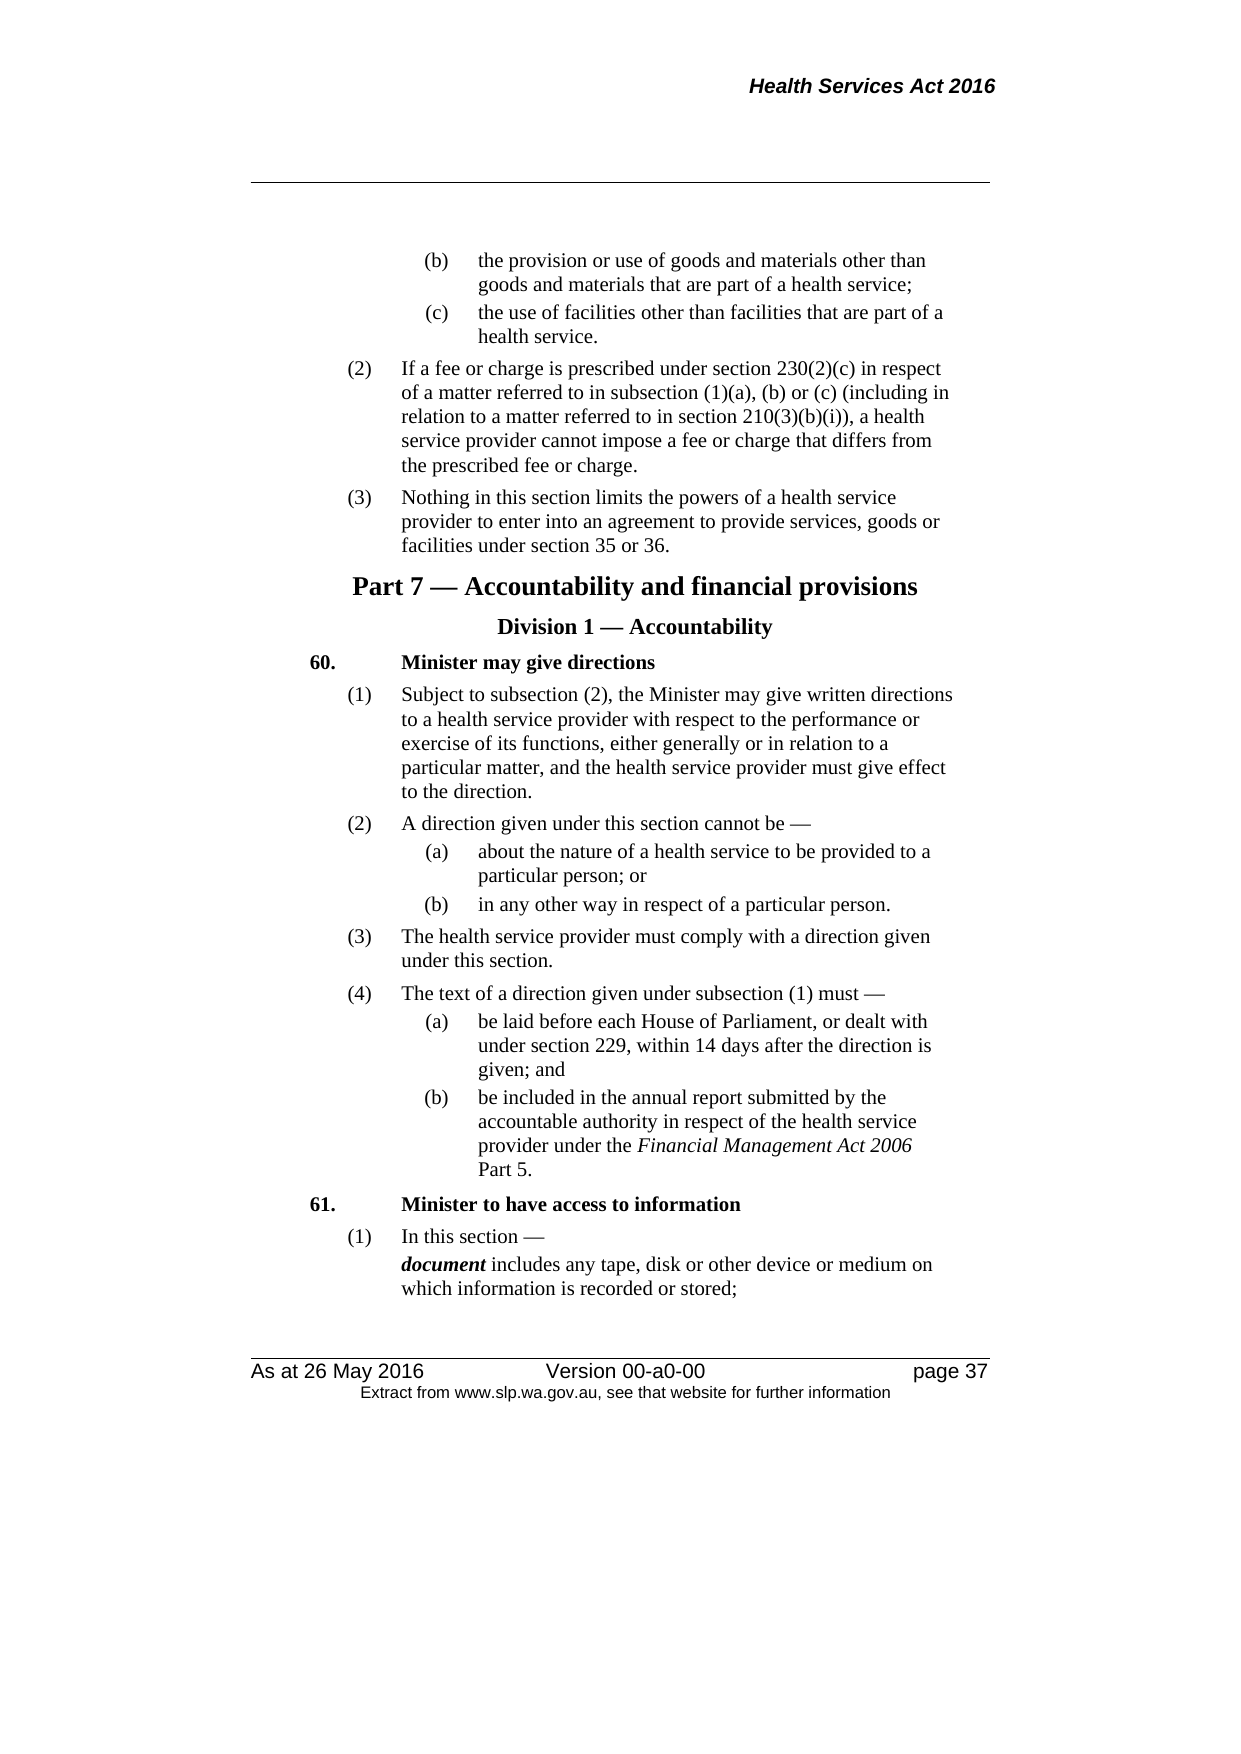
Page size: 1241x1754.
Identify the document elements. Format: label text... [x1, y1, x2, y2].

text (b) be included in the annual report submitted by the accountable authority in respect of the health service provider under the Financial Management Act 2006 Part 5. [389, 1085, 960, 1181]
text (b) in any other way in respect of a particular person. [389, 892, 960, 916]
subtitle Part 7 — Accountability and financial provisions [309, 569, 960, 601]
text (c) the use of facilities other than facilities that are part of a health service. [389, 300, 960, 348]
text (3) The health service provider must comply with a direction given under this section. [312, 924, 960, 972]
subtitle Division 1 — Accountability [309, 613, 960, 639]
text (3) Nothing in this section limits the powers of a health service provider to enter into an agreement to provide services, goods or facilities under section 35 or 36. [312, 485, 960, 557]
text (a) about the nature of a health service to be provided to a particular person; or [389, 839, 960, 887]
text (a) be laid before each House of Parliament, or dealt with under section 229, within 14 days after the direction is given; and [389, 1009, 960, 1081]
text (2) If a fee or charge is prescribed under section 230(2)(c) in respect of a matter referred to in subsection (1)(a), (b) or (c) (including in relation to a matter referred to in section 210(3)(b)(i)), a health service provider cannot impose a fee or charge that differs from the prescribed fee or charge. [312, 356, 960, 477]
subtitle 61. Minister to have access to information [309, 1192, 960, 1216]
text (4) The text of a direction given under subsection (1) must — [312, 980, 960, 1004]
text (1) Subject to subsection (2), the Minister may give written directions to a health service provider with respect to the performance or exercise of its functions, either generally or in relation to a particular matter, and the health service provider must give effect to the direction. [312, 682, 960, 803]
text document includes any tape, disk or other device or medium on which information is recorded or stored; [309, 1252, 960, 1300]
text (2) A direction given under this section cannot be — [312, 811, 960, 835]
text (b) the provision or use of goods and materials other than goods and materials that are part of a health service; [389, 247, 960, 296]
text (1) In this section — [312, 1224, 960, 1248]
subtitle 60. Minister may give directions [309, 650, 960, 674]
